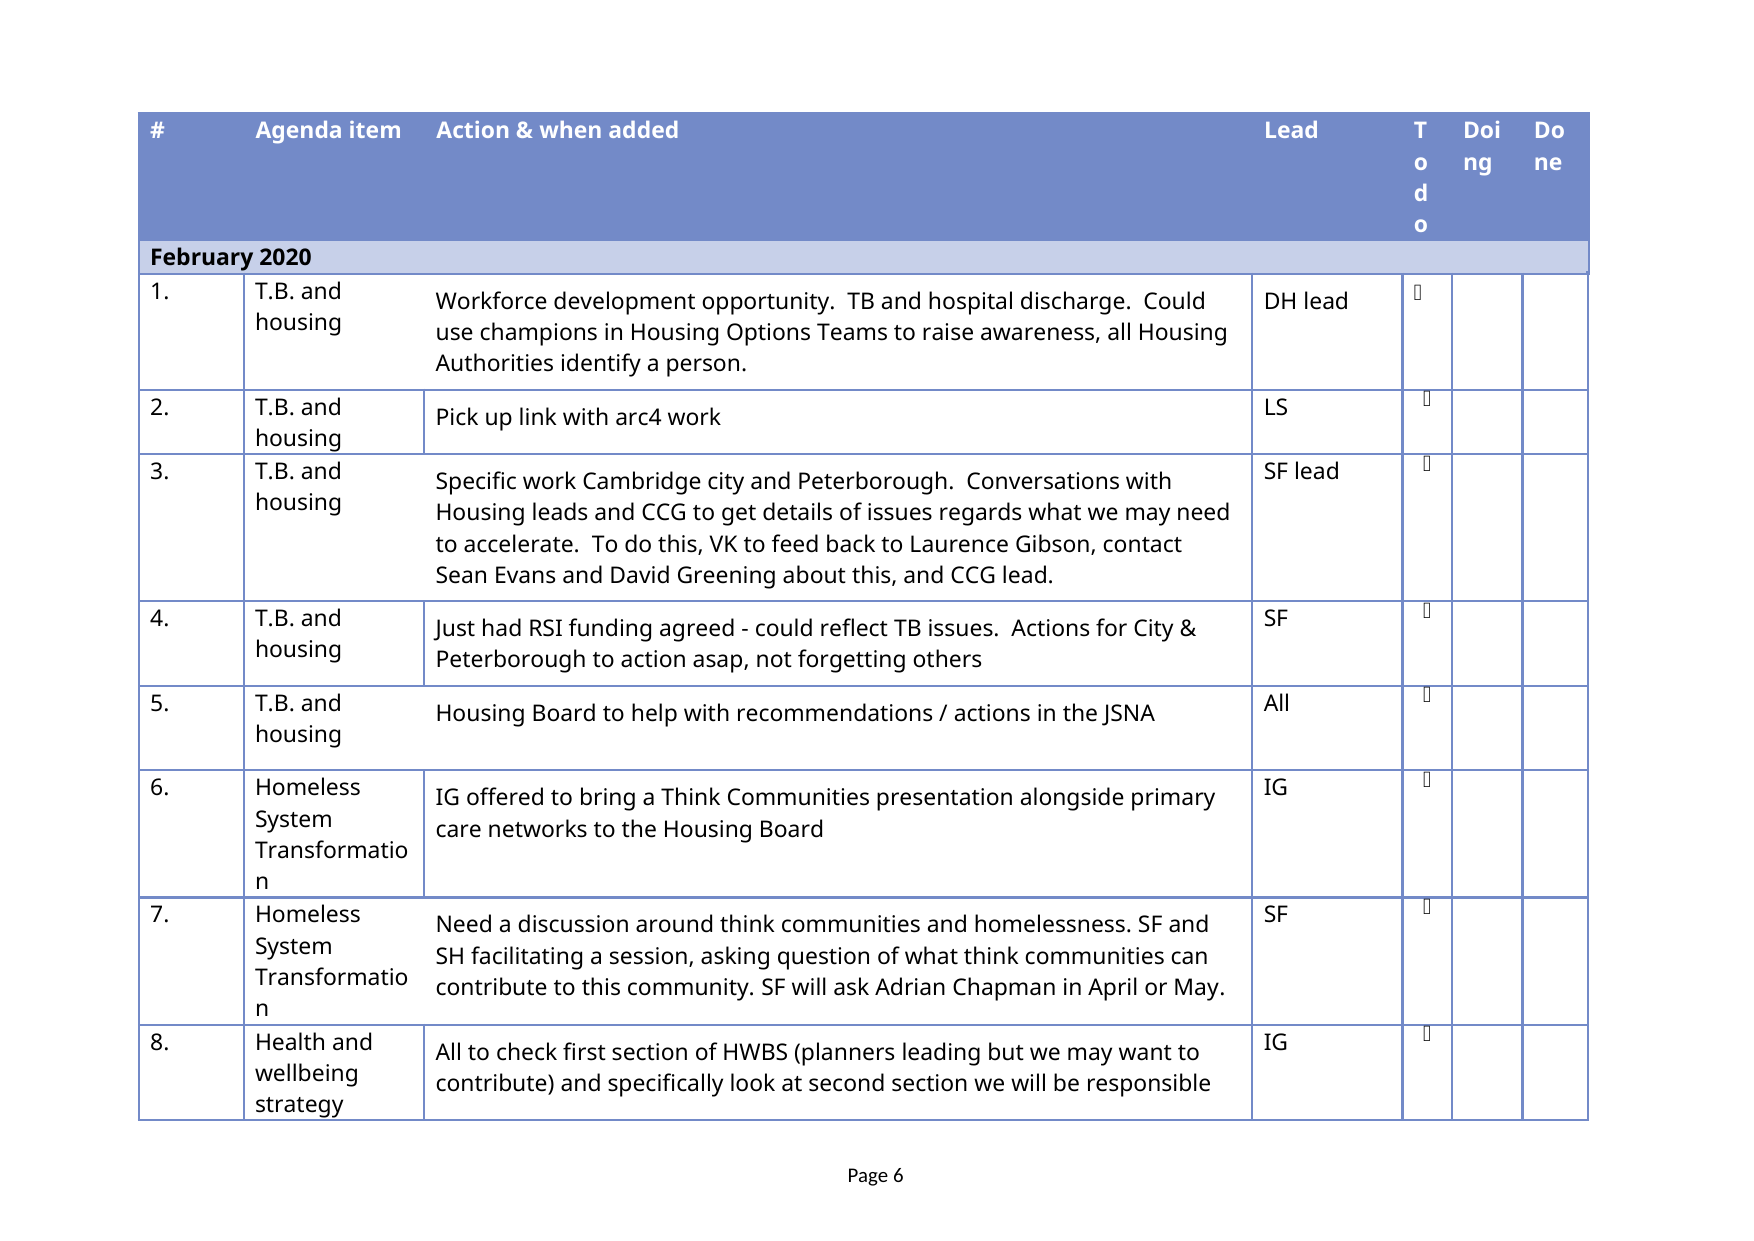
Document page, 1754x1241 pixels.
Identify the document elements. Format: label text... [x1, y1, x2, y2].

table_cell [1453, 455, 1521, 600]
table_cell SF lead [1253, 455, 1401, 600]
table_cell [140, 275, 243, 388]
table_cell February 2020 [140, 241, 1588, 273]
table_header Action & when added [425, 114, 1252, 239]
table_cell DH lead [1253, 275, 1401, 388]
table_header # [140, 114, 243, 239]
table_cell IG [1253, 771, 1401, 896]
table_cell SF [1253, 899, 1401, 1023]
table_cell IG offered to bring a Think Communities presentation alongside primary care networks to the Housing Board [425, 771, 1251, 896]
table_cell Housing Board to help with recommendations / actions in the JSNA [424, 687, 1251, 769]
table_cell [1524, 391, 1587, 453]
table_header Agenda item [245, 114, 425, 239]
table_cell T.B. and housing [245, 687, 424, 769]
table_cell [1524, 771, 1587, 896]
table_cell T.B. and housing [245, 391, 423, 453]
table_cell [140, 602, 243, 685]
table_cell Homeless System Transformation [245, 771, 423, 896]
table_cell [140, 899, 243, 1023]
table_cell [1404, 899, 1451, 1023]
table_cell Health and wellbeing strategy [245, 1026, 423, 1119]
table_cell [140, 687, 243, 769]
table_cell [1453, 602, 1521, 685]
table_cell [140, 771, 243, 896]
table_cell All [1253, 687, 1401, 769]
table_cell [1453, 687, 1521, 769]
table_cell [1453, 1026, 1521, 1119]
table_cell Need a discussion around think communities and homelessness. SF and SH facilitating a session, asking question of what think communities can contribute to this community. SF will ask Adrian Chapman in April or May. [424, 899, 1251, 1023]
table_cell SF [1253, 602, 1401, 685]
table_cell [1524, 275, 1587, 388]
table_cell [140, 1026, 243, 1119]
table_cell [1404, 687, 1451, 769]
table_cell T.B. and housing [245, 275, 424, 388]
table_cell Homeless System Transformation [245, 899, 424, 1023]
table_cell [1453, 275, 1521, 388]
table_cell [1404, 1026, 1451, 1119]
table_cell [1524, 1026, 1587, 1119]
table_header Done [1524, 114, 1588, 239]
table_cell T.B. and housing [245, 455, 424, 600]
table_cell T.B. and housing [245, 602, 423, 685]
table_cell [1524, 899, 1587, 1023]
table_cell [1524, 455, 1587, 600]
table_header Doing [1453, 114, 1521, 239]
table_cell LS [1253, 391, 1401, 453]
table_cell IG [1253, 1026, 1401, 1119]
table_cell [1453, 899, 1521, 1023]
table_cell [1404, 771, 1451, 896]
table_cell [1453, 771, 1521, 896]
table_cell [1404, 275, 1451, 388]
table_cell Just had RSI funding agreed - could reflect TB issues. Actions for City & Peterborough to action asap, not forgetting others [425, 602, 1251, 685]
table_cell Pick up link with arc4 work [425, 391, 1251, 453]
table_cell [1524, 602, 1587, 685]
table_header Lead [1254, 114, 1401, 239]
table_header To do [1404, 114, 1451, 239]
table_cell [1404, 391, 1451, 453]
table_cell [425, 1026, 1251, 1119]
table_cell [1404, 455, 1451, 600]
table_cell Workforce development opportunity. TB and hospital discharge. Could use champions in Housing Options Teams to raise awareness, all Housing Authorities identify a person. [424, 275, 1251, 388]
table_cell [140, 391, 243, 453]
table_cell [140, 455, 243, 600]
table_cell [1524, 687, 1587, 769]
table_cell [1404, 602, 1451, 685]
table_cell [1453, 391, 1521, 453]
table_cell Specific work Cambridge city and Peterborough. Conversations with Housing leads and CCG to get details of issues regards what we may need to accelerate. To do this, VK to feed back to Laurence Gibson, contact Sean Evans and David Greening about this, and CCG lead. [424, 455, 1251, 600]
